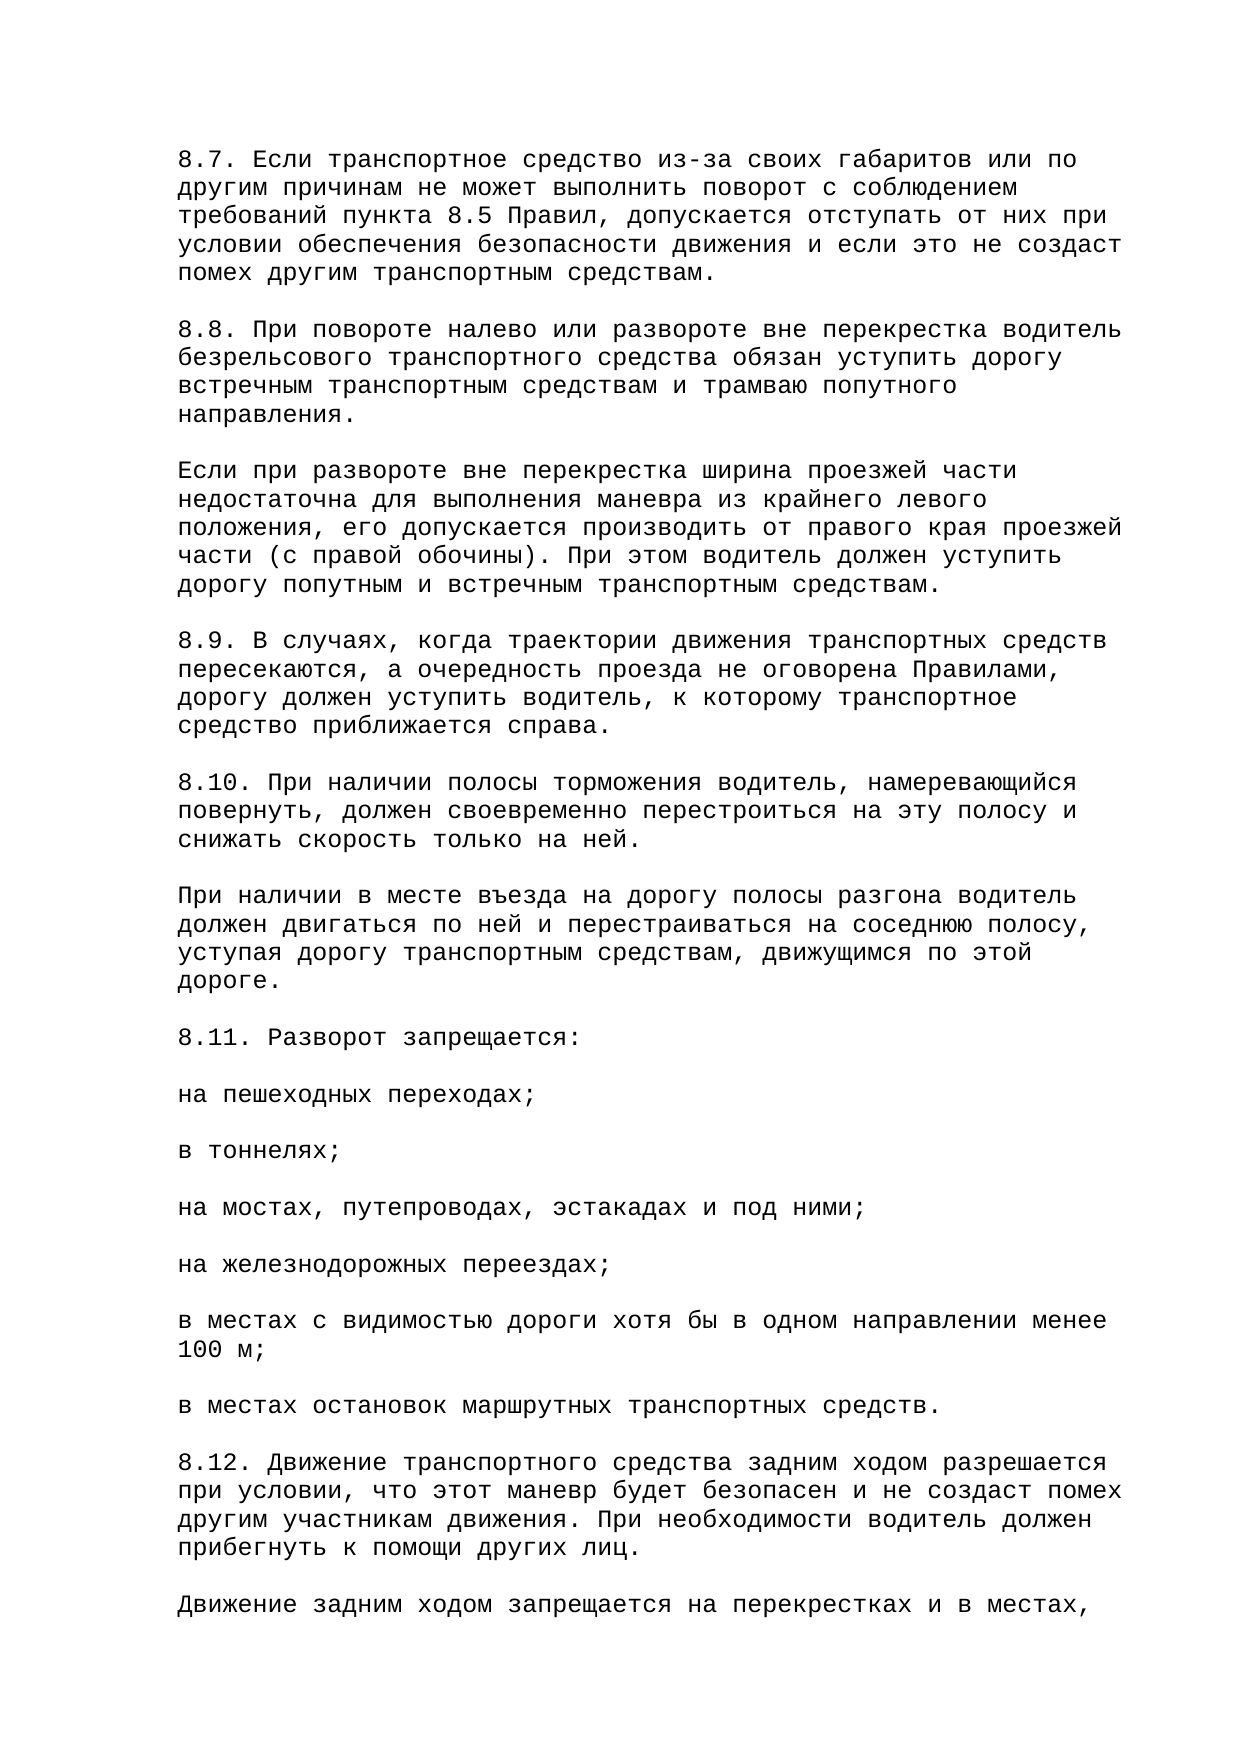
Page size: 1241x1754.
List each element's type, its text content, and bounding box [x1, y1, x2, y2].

text на мостах, путепроводах, эстакадах и под ними; [177, 1166, 1152, 1223]
text 8.9. В случаях, когда траектории движения транспортных средств пересекаются, а очередность проезда не оговорена Правилами, дорогу должен уступить водитель, к которому транспортное средство приближается справа. [177, 600, 1152, 741]
text в тоннелях; [177, 1110, 1152, 1166]
text При наличии в месте въезда на дорогу полосы разгона водитель должен двигаться по ней и перестраиваться на соседнюю полосу, уступая дорогу транспортным средствам, движущимся по этой дороге. [177, 855, 1152, 996]
text 8.7. Если транспортное средство из-за своих габаритов или по другим причинам не может выполнить поворот с соблюдением требований пункта 8.5 Правил, допускается отступать от них при условии обеспечения безопасности движения и если это не создаст помех другим транспортным средствам. [177, 118, 1152, 288]
text на железнодорожных переездах; [177, 1223, 1152, 1280]
text 8.12. Движение транспортного средства задним ходом разрешается при условии, что этот маневр будет безопасен и не создаст помех другим участникам движения. При необходимости водитель должен прибегнуть к помощи других лиц. [177, 1421, 1152, 1563]
text Если при развороте вне перекрестка ширина проезжей части недостаточна для выполнения маневра из крайнего левого положения, его допускается производить от правого края проезжей части (с правой обочины). При этом водитель должен уступить дорогу попутным и встречным транспортным средствам. [177, 430, 1152, 600]
text на пешеходных переходах; [177, 1053, 1152, 1110]
text 8.10. При наличии полосы торможения водитель, намеревающийся повернуть, должен своевременно перестроиться на эту полосу и снижать скорость только на ней. [177, 741, 1152, 855]
text 8.8. При повороте налево или развороте вне перекрестка водитель безрельсового транспортного средства обязан уступить дорогу встречным транспортным средствам и трамваю попутного направления. [177, 288, 1152, 430]
text в местах остановок маршрутных транспортных средств. [177, 1365, 1152, 1421]
text 8.11. Разворот запрещается: [177, 996, 1152, 1053]
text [177, 1563, 1152, 1620]
text в местах с видимостью дороги хотя бы в одном направлении менее 100 м; [177, 1280, 1152, 1365]
